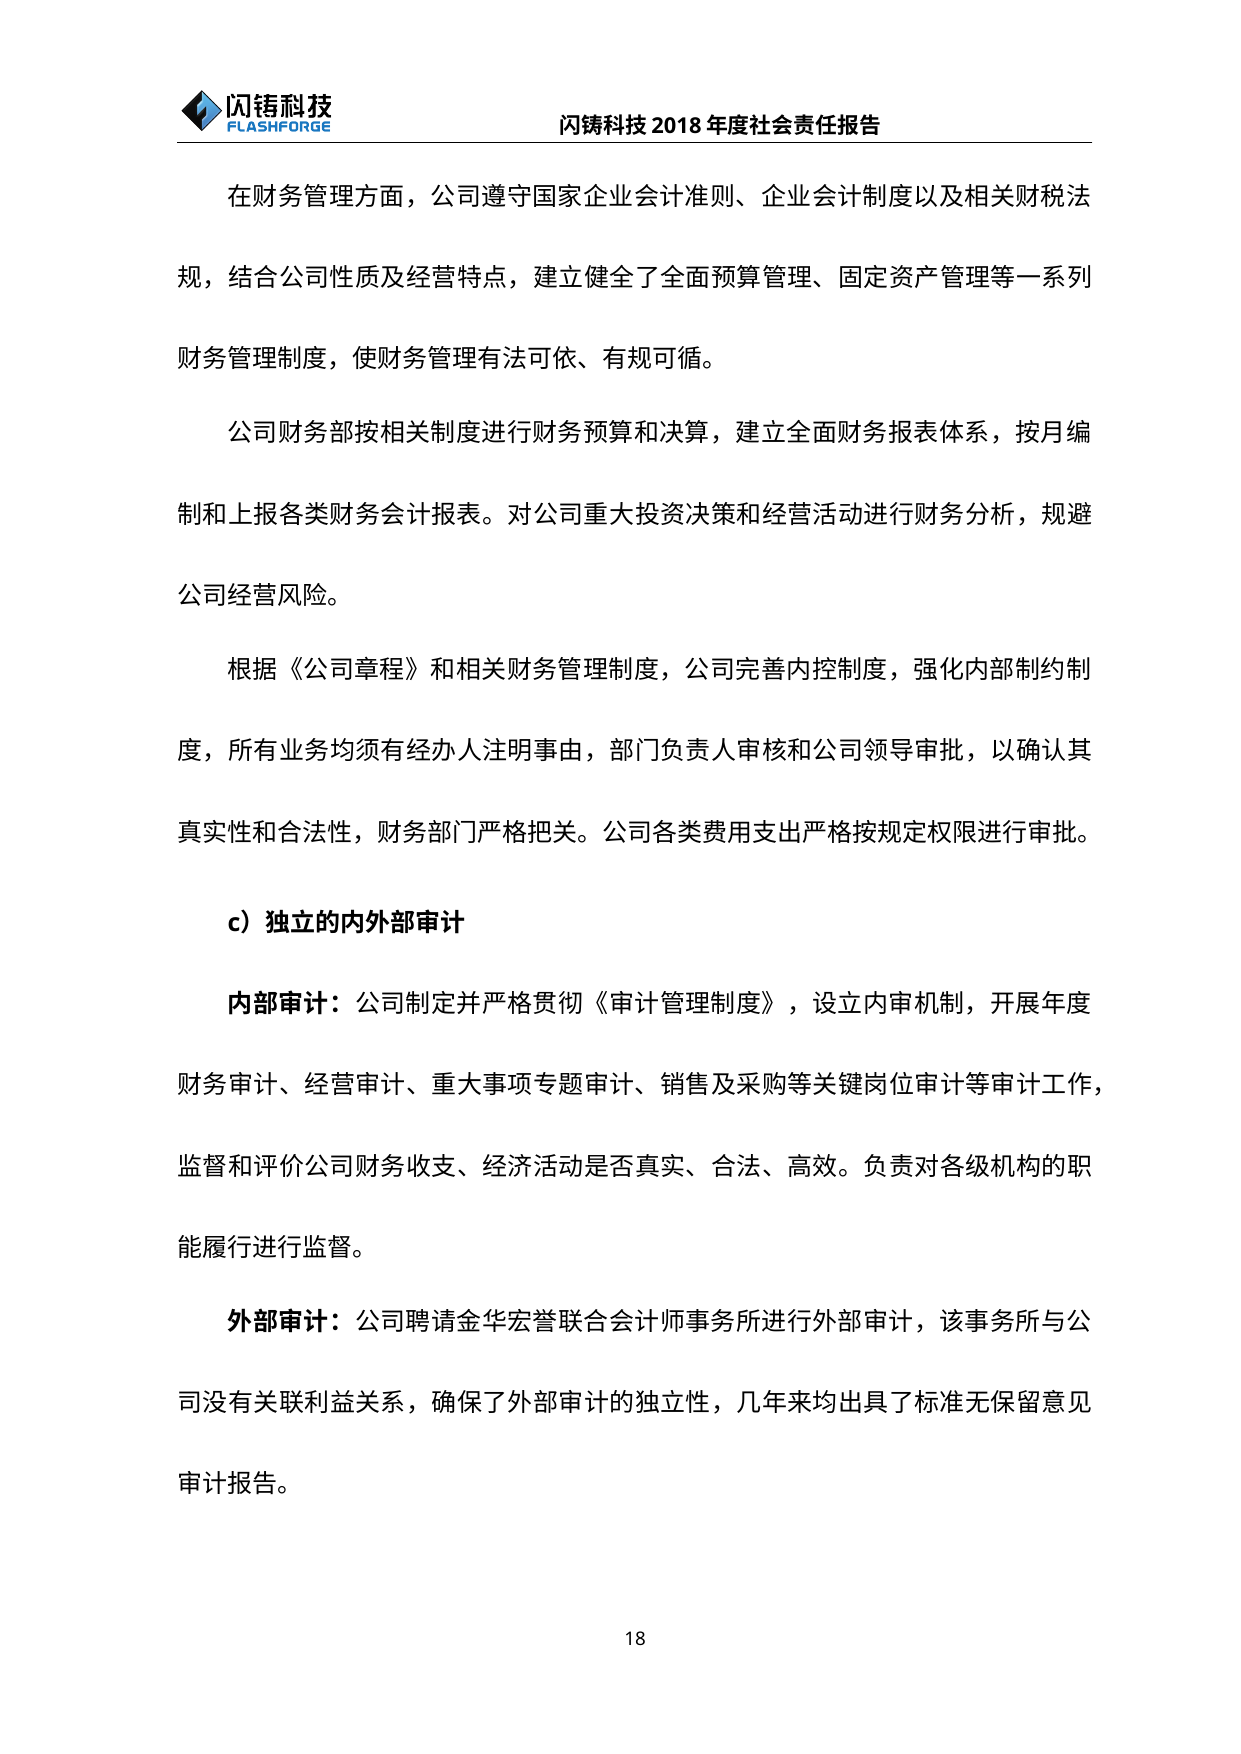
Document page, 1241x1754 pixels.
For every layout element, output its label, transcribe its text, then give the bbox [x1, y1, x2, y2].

text 外部审计：公司聘请金华宏誉联合会计师事务所进行外部审计，该事务所与公司没有关联利益关系，确保了外部审计的独立性，几年来均出具了标准无保留意见审计报告。 [177, 1287, 1092, 1514]
picture [177, 88, 335, 134]
text 内部审计：公司制定并严格贯彻《审计管理制度》，设立内审机制，开展年度财务审计、经营审计、重大事项专题审计、销售及采购等关键岗位审计等审计工作，监督和评价公司财务收支、经济活动是否真实、合法、高效。负责对各级机构的职能履行进行监督。 [177, 969, 1092, 1278]
text 公司财务部按相关制度进行财务预算和决算，建立全面财务报表体系，按月编制和上报各类财务会计报表。对公司重大投资决策和经营活动进行财务分析，规避公司经营风险。 [177, 398, 1092, 626]
text c）独立的内外部审计 [177, 888, 1092, 953]
text 根据《公司章程》和相关财务管理制度，公司完善内控制度，强化内部制约制度，所有业务均须有经办人注明事由，部门负责人审核和公司领导审批，以确认其真实性和合法性，财务部门严格把关。公司各类费用支出严格按规定权限进行审批。 [177, 635, 1092, 863]
text 在财务管理方面，公司遵守国家企业会计准则、企业会计制度以及相关财税法规，结合公司性质及经营特点，建立健全了全面预算管理、固定资产管理等一系列财务管理制度，使财务管理有法可依、有规可循。 [177, 162, 1092, 389]
